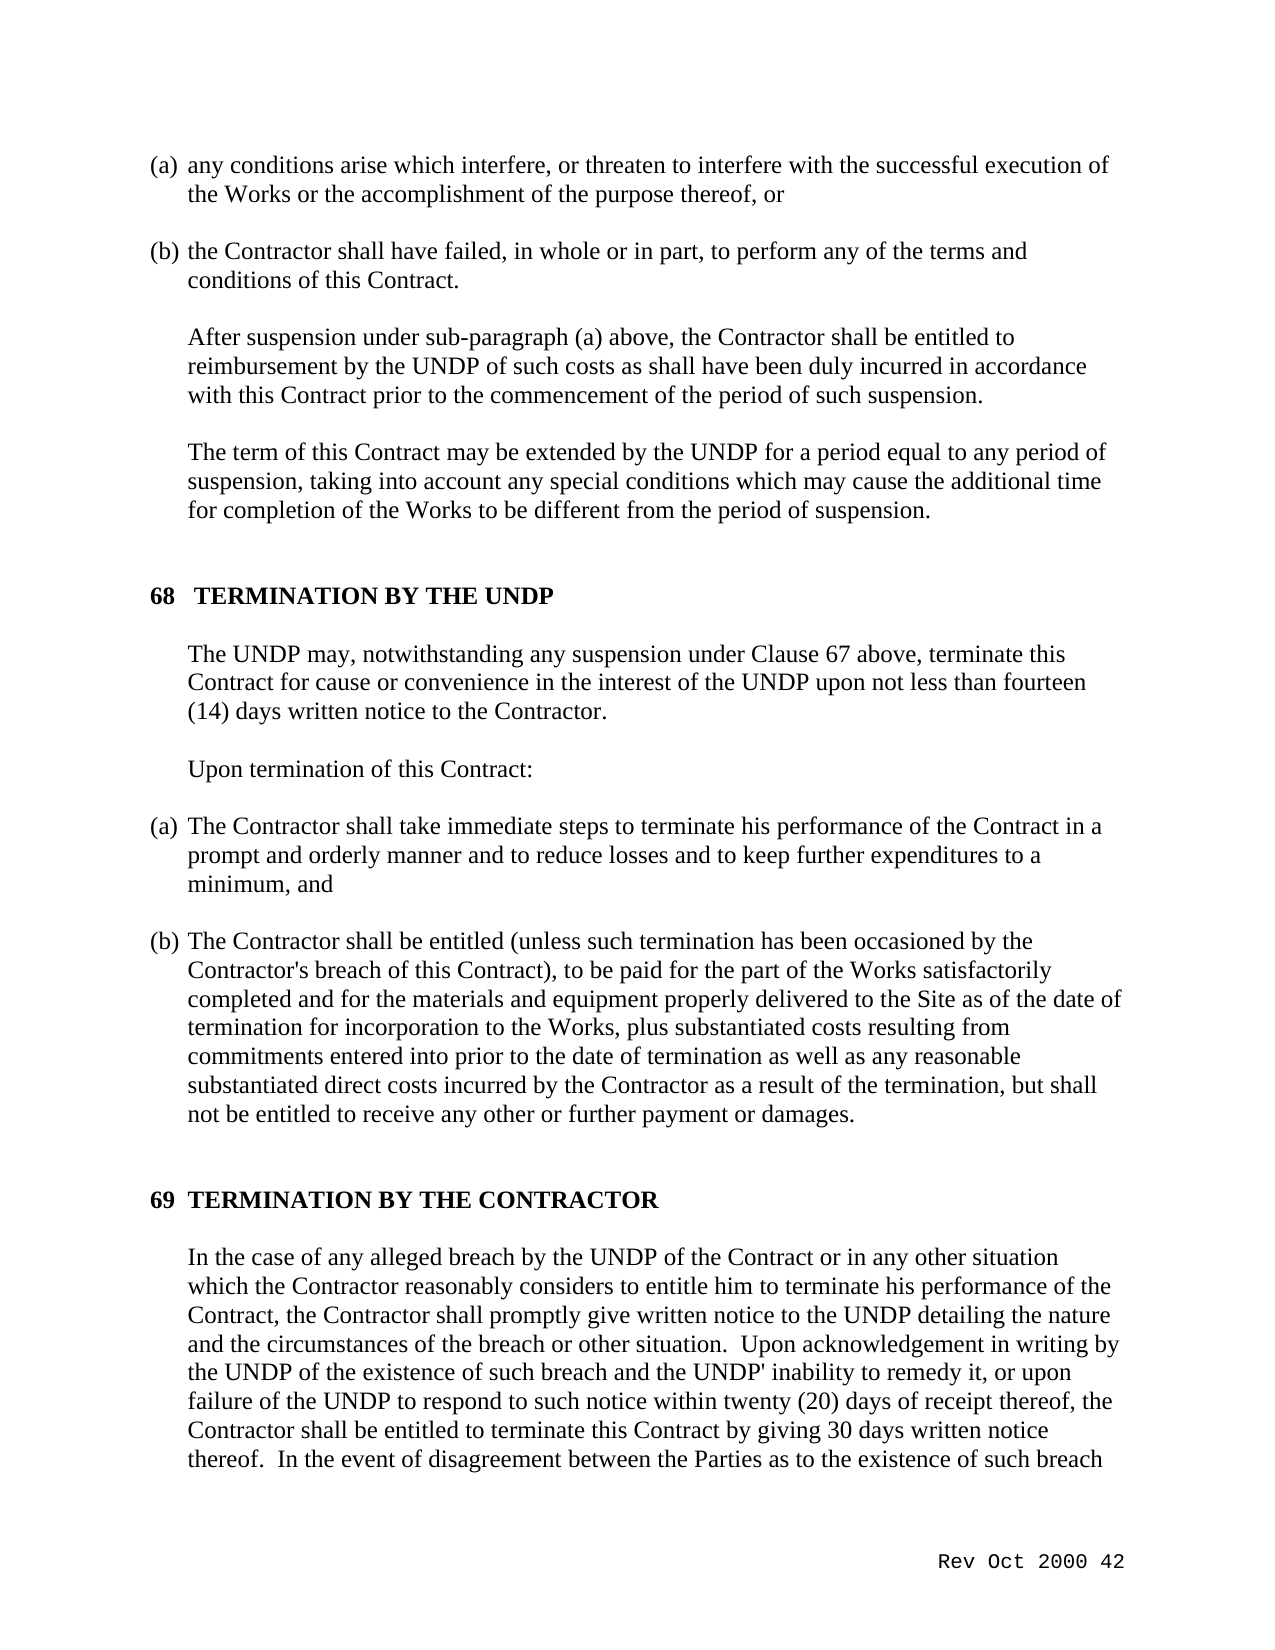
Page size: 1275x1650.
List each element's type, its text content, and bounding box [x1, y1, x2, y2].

text The term of this Contract may be extended by the UNDP for a period equal to any period of suspension, taking into account any special conditions which may cause the additional time for completion of the Works to be different from the period of suspension. [187, 437, 1125, 524]
list the Contractor shall have failed, in whole or in part, to perform any of the terms and conditions of this Contract. [150, 236, 1125, 294]
text Upon termination of this Contract: [187, 754, 1125, 782]
list any conditions arise which interfere, or threaten to interfere with the successful execution of the Works or the accomplishment of the purpose thereof, or [150, 150, 1125, 207]
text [187, 1242, 1125, 1472]
list The Contractor shall be entitled (unless such termination has been occasioned by the Contractor's breach of this Contract), to be paid for the part of the Works satisfactorily completed and for the materials and equipment properly delivered to the Site as of the date of termination for incorporation to the Works, plus substantiated costs resulting from commitments entered into prior to the date of termination as well as any reasonable substantiated direct costs incurred by the Contractor as a result of the termination, but shall not be entitled to receive any other or further payment or damages. [150, 926, 1125, 1127]
subtitle TERMINATION BY THE UNDP [150, 581, 1125, 610]
text After suspension under sub-paragraph (a) above, the Contractor shall be entitled to reimbursement by the UNDP of such costs as shall have been duly incurred in accordance with this Contract prior to the commencement of the period of such suspension. [187, 322, 1125, 409]
list The Contractor shall take immediate steps to terminate his performance of the Contract in a prompt and orderly manner and to reduce losses and to keep further expenditures to a minimum, and [150, 811, 1125, 897]
text The UNDP may, notwithstanding any suspension under Clause 67 above, terminate this Contract for cause or convenience in the interest of the UNDP upon not less than fourteen (14) days written notice to the Contractor. [187, 639, 1125, 725]
subtitle TERMINATION BY THE CONTRACTOR [150, 1185, 1125, 1214]
